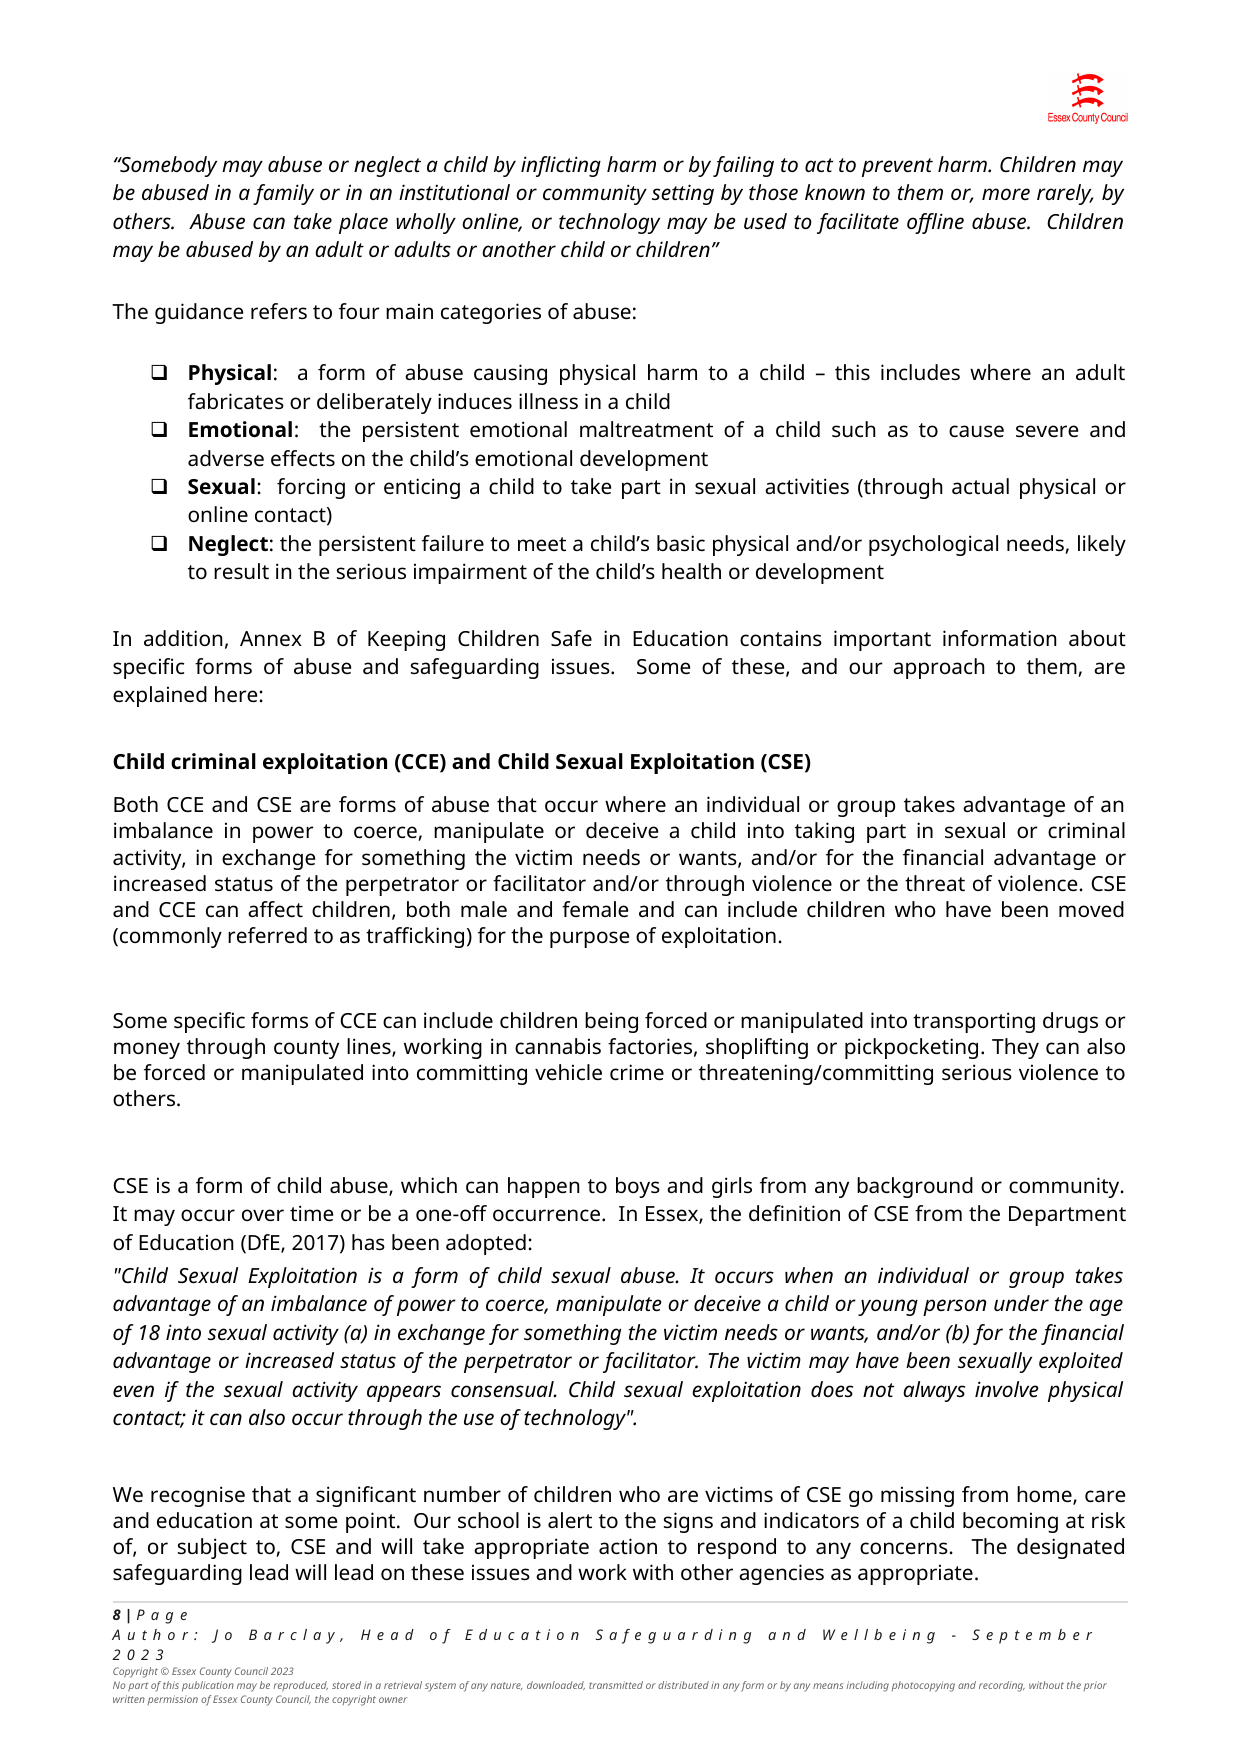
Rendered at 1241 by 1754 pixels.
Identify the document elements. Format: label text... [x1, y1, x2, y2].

text CSE is a form of child abuse, which can happen to boys and girls from any background or community. It may occur over time or be a one-off occurrence. In Essex, the definition of CSE from the Department of Education (DfE, 2017) has been adopted: [112, 1171, 1128, 1256]
text Both CCE and CSE are forms of abuse that occur where an individual or group takes advantage of an imbalance in power to coerce, manipulate or deceive a child into taking part in sexual or criminal activity, in exchange for something the victim needs or wants, and/or for the financial advantage or increased status of the perpetrator or facilitator and/or through violence or the threat of violence. CSE and CCE can affect children, both male and female and can include children who have been moved (commonly referred to as trafficking) for the purpose of exploitation. [112, 792, 1128, 948]
list Sexual: forcing or enticing a child to take part in sexual activities (through actual physical or online contact) [150, 472, 1128, 529]
text In addition, Annex B of Keeping Children Safe in Education contains important information about specific forms of abuse and safeguarding issues. Some of these, and our approach to them, are explained here: [112, 624, 1128, 709]
text Some specific forms of CCE can include children being forced or manipulated into transporting drugs or money through county lines, working in cannabis factories, shoplifting or pickpocketing. They can also be forced or manipulated into committing vehicle crime or threatening/committing serious violence to others. [112, 1008, 1128, 1112]
text The guidance refers to four main categories of abuse: [112, 297, 1128, 325]
text “Somebody may abuse or neglect a child by inflicting harm or by failing to act to prevent harm. Children may be abused in a family or in an institutional or community setting by those known to them or, more rarely, by others. Abuse can take place wholly online, or technology may be used to facilitate offline abuse. Children may be abused by an adult or adults or another child or children” [112, 150, 1128, 264]
list Neglect: the persistent failure to meet a child’s basic physical and/or psychological needs, likely to result in the serious impairment of the child’s health or development [150, 529, 1128, 586]
list Physical: a form of abuse causing physical harm to a child – this includes where an adult fabricates or deliberately induces illness in a child [150, 358, 1128, 415]
list Emotional: the persistent emotional maltreatment of a child such as to cause severe and adverse effects on the child’s emotional development [150, 415, 1128, 472]
text We recognise that a significant number of children who are victims of CSE go missing from home, care and education at some point. Our school is alert to the signs and indicators of a child becoming at risk of, or subject to, CSE and will take appropriate action to respond to any concerns. The designated safeguarding lead will lead on these issues and work with other agencies as appropriate. [112, 1482, 1128, 1586]
text "Child Sexual Exploitation is a form of child sexual abuse. It occurs when an individual or group takes advantage of an imbalance of power to coerce, manipulate or deceive a child or young person under the age of 18 into sexual activity (a) in exchange for something the victim needs or wants, and/or (b) for the financial advantage or increased status of the perpetrator or facilitator. The victim may have been sexually exploited even if the sexual activity appears consensual. Child sexual exploitation does not always involve physical contact; it can also occur through the use of technology". [112, 1261, 1128, 1432]
picture [1048, 73, 1128, 124]
text Child criminal exploitation (CCE) and Child Sexual Exploitation (CSE) [112, 747, 1128, 775]
